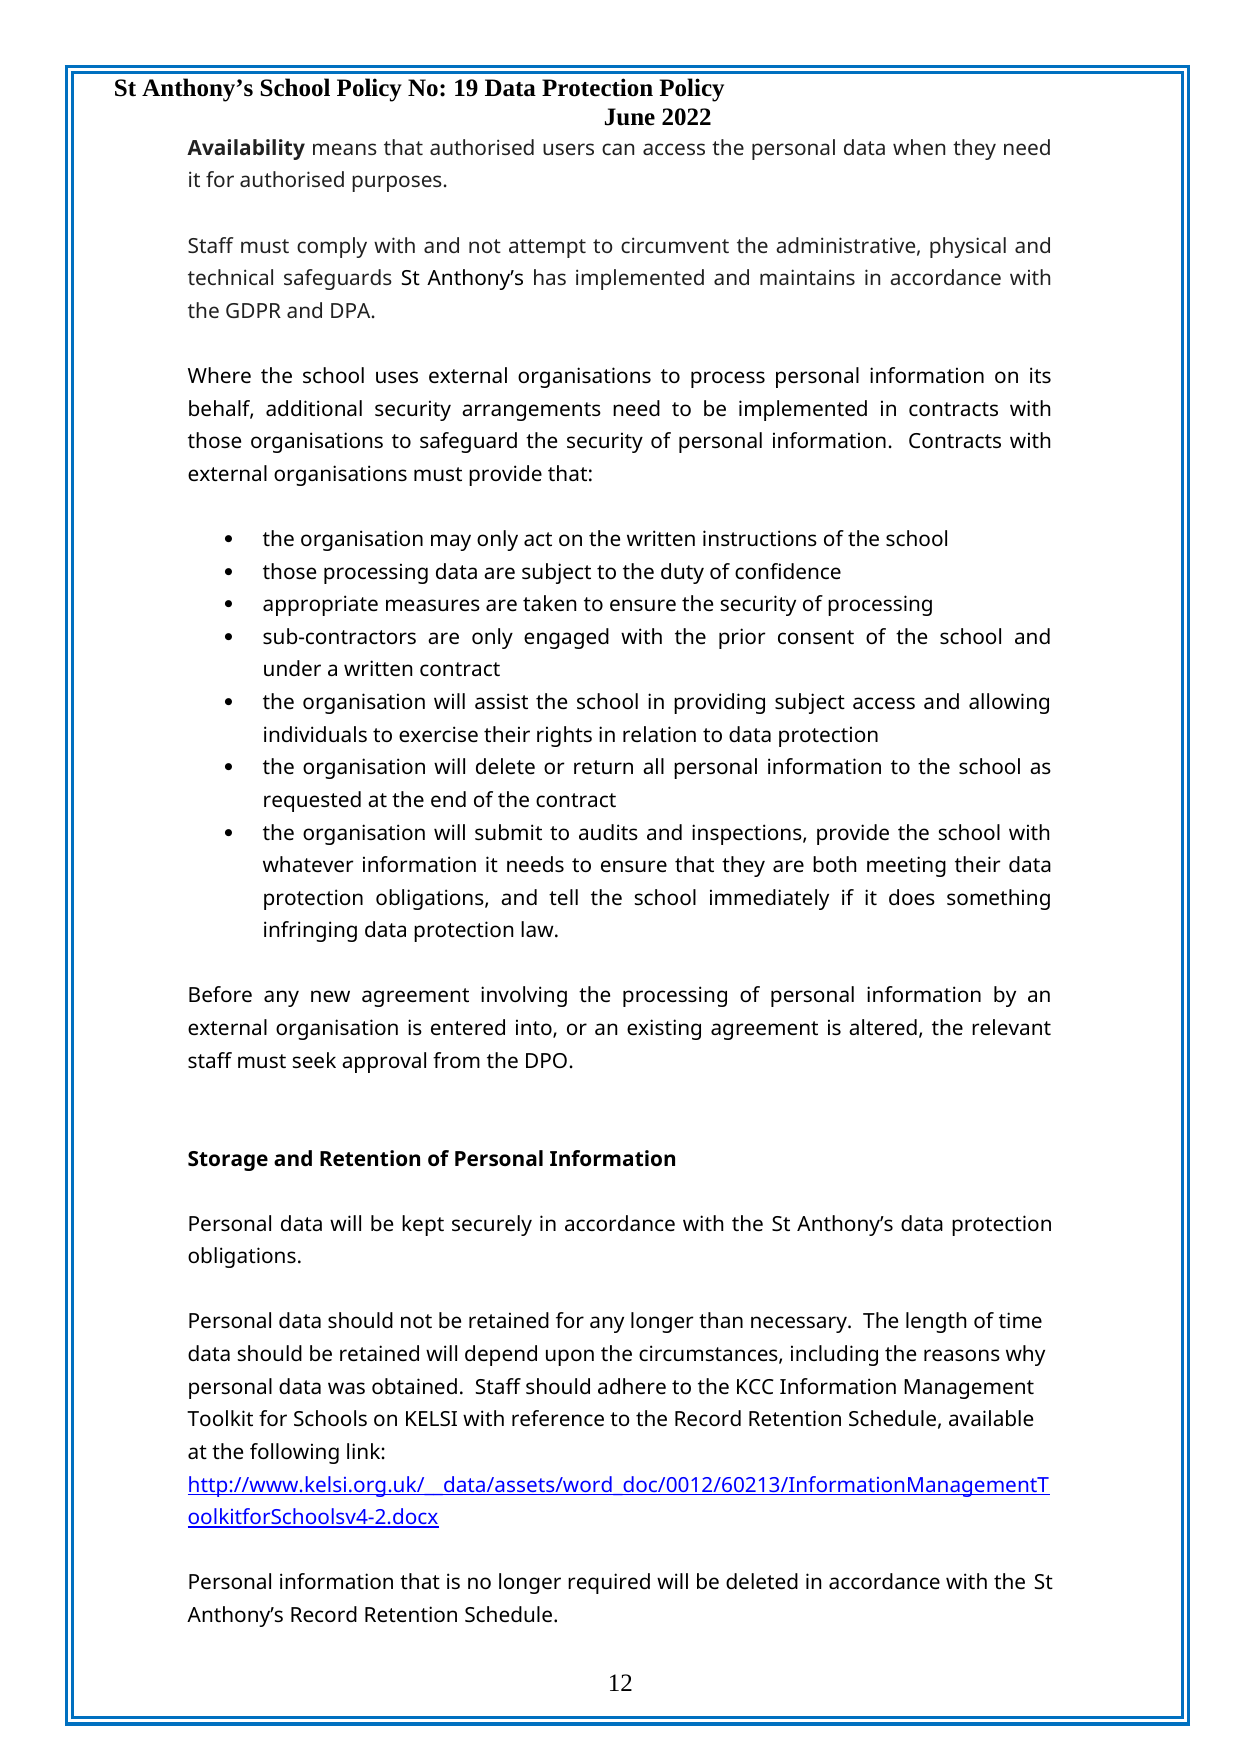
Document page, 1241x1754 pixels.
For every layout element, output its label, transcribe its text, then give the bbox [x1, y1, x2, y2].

text Storage and Retention of Personal Information [187, 1144, 1053, 1172]
list the organisation may only act on the written instructions of the school [225, 524, 1053, 553]
text Personal data should not be retained for any longer than necessary. The length of time data should be retained will depend upon the circumstances, including the reasons why personal data was obtained. Staff should adhere to the KCC Information Management Toolkit for Schools on KELSI with reference to the Record Retention Schedule, available at the following link: http://www.kelsi.org.uk/__data/assets/word_doc/0012/60213/InformationManagementToolkitforSchoolsv4-2.docx [187, 1307, 1053, 1531]
list appropriate measures are taken to ensure the security of processing [225, 589, 1053, 618]
text Staff must comply with and not attempt to circumvent the administrative, physical and technical safeguards St Anthony’s has implemented and maintains in accordance with the GDPR and DPA. [187, 231, 1053, 324]
list the organisation will delete or return all personal information to the school as requested at the end of the contract [225, 752, 1053, 813]
text Personal data will be kept securely in accordance with the St Anthony’s data protection obligations. [187, 1209, 1053, 1270]
list the organisation will assist the school in providing subject access and allowing individuals to exercise their rights in relation to data protection [225, 687, 1053, 748]
text Where the school uses external organisations to process personal information on its behalf, additional security arrangements need to be implemented in contracts with those organisations to safeguard the security of personal information. Contracts with external organisations must provide that: [187, 361, 1053, 487]
text Personal information that is no longer required will be deleted in accordance with the St Anthony’s Record Retention Schedule. [187, 1567, 1053, 1628]
list sub-contractors are only engaged with the prior consent of the school and under a written contract [225, 622, 1053, 683]
list those processing data are subject to the duty of confidence [225, 557, 1053, 585]
text Availability means that authorised users can access the personal data when they need it for authorised purposes. [187, 133, 1053, 194]
text Before any new agreement involving the processing of personal information by an external organisation is entered into, or an existing agreement is altered, the relevant staff must seek approval from the DPO. [187, 981, 1053, 1074]
list the organisation will submit to audits and inspections, provide the school with whatever information it needs to ensure that they are both meeting their data protection obligations, and tell the school immediately if it does something infringing data protection law. [225, 818, 1053, 944]
